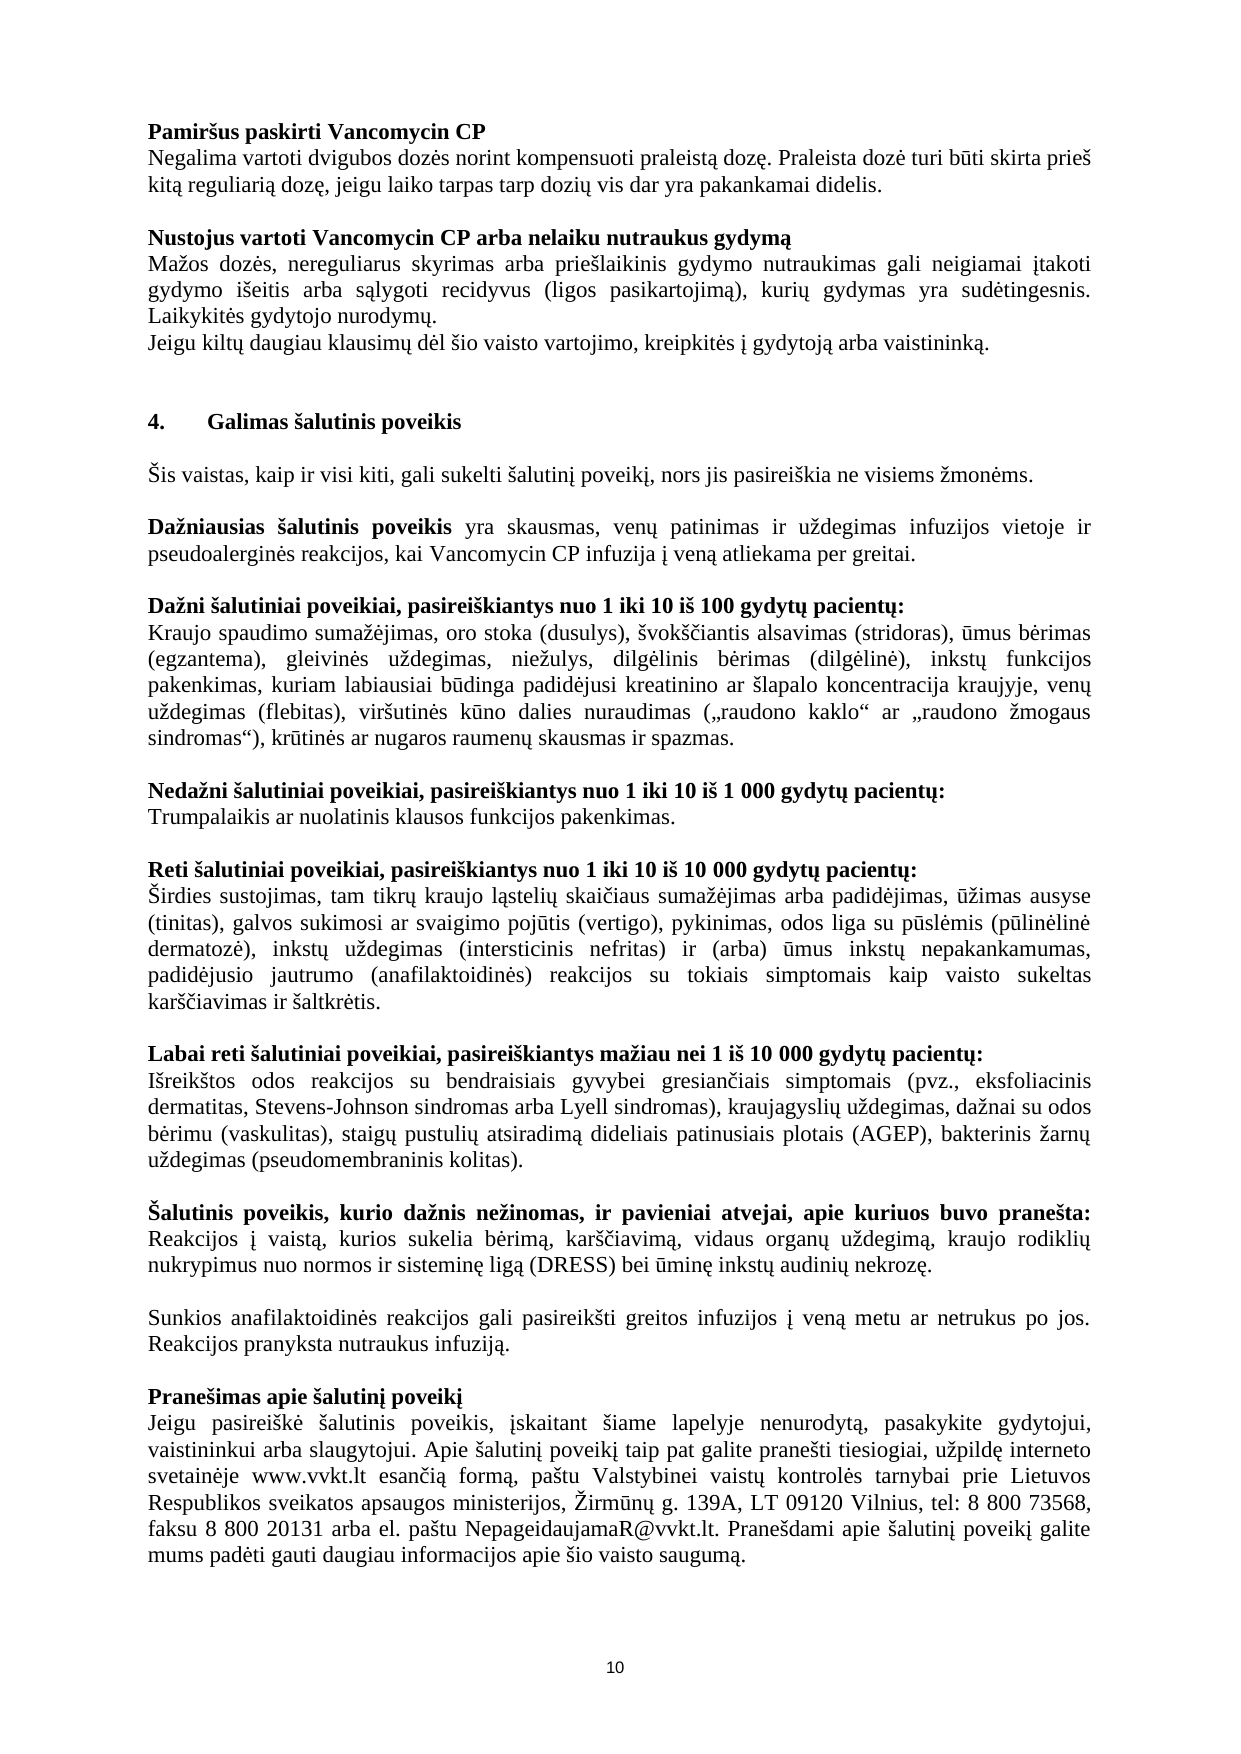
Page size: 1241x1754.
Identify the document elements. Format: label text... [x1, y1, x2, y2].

text Pamiršus paskirti Vancomycin CP [148, 118, 1092, 144]
text Trumpalaikis ar nuolatinis klausos funkcijos pakenkimas. [148, 803, 1092, 830]
text Mažos dozės, nereguliarus skyrimas arba priešlaikinis gydymo nutraukimas gali neigiamai įtakoti gydymo išeitis arba sąlygoti recidyvus (ligos pasikartojimą), kurių gydymas yra sudėtingesnis. Laikykitės gydytojo nurodymų. [148, 250, 1092, 329]
text Širdies sustojimas, tam tikrų kraujo ląstelių skaičiaus sumažėjimas arba padidėjimas, ūžimas ausyse (tinitas), galvos sukimosi ar svaigimo pojūtis (vertigo), pykinimas, odos liga su pūslėmis (pūlinėlinė dermatozė), inkstų uždegimas (intersticinis nefritas) ir (arba) ūmus inkstų nepakankamumas, padidėjusio jautrumo (anafilaktoidinės) reakcijos su tokiais simptomais kaip vaisto sukeltas karščiavimas ir šaltkrėtis. [148, 882, 1092, 1014]
text Reti šalutiniai poveikiai, pasireiškiantys nuo 1 iki 10 iš 10 000 gydytų pacientų: [148, 856, 1092, 882]
text Šalutinis poveikis, kurio dažnis nežinomas, ir pavieniai atvejai, apie kuriuos buvo pranešta: Reakcijos į vaistą, kurios sukelia bėrimą, karščiavimą, vidaus organų uždegimą, kraujo rodiklių nukrypimus nuo normos ir sisteminę ligą (DRESS) bei ūminę inkstų audinių nekrozę. [148, 1199, 1092, 1278]
text Išreikštos odos reakcijos su bendraisiais gyvybei gresiančiais simptomais (pvz., eksfoliacinis dermatitas, Stevens-Johnson sindromas arba Lyell sindromas), kraujagyslių uždegimas, dažnai su odos bėrimu (vaskulitas), staigų pustulių atsiradimą dideliais patinusiais plotais (AGEP), bakterinis žarnų uždegimas (pseudomembraninis kolitas). [148, 1067, 1092, 1172]
list Jeigu kiltų daugiau klausimų dėl šio vaisto vartojimo, kreipkitės į gydytoją arba vaistininką. [148, 329, 1093, 355]
text Nedažni šalutiniai poveikiai, pasireiškiantys nuo 1 iki 10 iš 1 000 gydytų pacientų: [148, 777, 1092, 803]
text Sunkios anafilaktoidinės reakcijos gali pasireikšti greitos infuzijos į veną metu ar netrukus po jos. Reakcijos pranyksta nutraukus infuziją. [148, 1304, 1092, 1357]
list Šis vaistas, kaip ir visi kiti, gali sukelti šalutinį poveikį, nors jis pasireiškia ne visiems žmonėms. [148, 461, 1096, 487]
text Dažniausias šalutinis poveikis yra skausmas, venų patinimas ir uždegimas infuzijos vietoje ir pseudoalerginės reakcijos, kai Vancomycin CP infuzija į veną atliekama per greitai. [148, 513, 1092, 566]
text Jeigu pasireiškė šalutinis poveikis, įskaitant šiame lapelyje nenurodytą, pasakykite gydytojui, vaistininkui arba slaugytojui. Apie šalutinį poveikį taip pat galite pranešti tiesiogiai, užpildę interneto svetainėje www.vvkt.lt esančią formą, paštu Valstybinei vaistų kontrolės tarnybai prie Lietuvos Respublikos sveikatos apsaugos ministerijos, Žirmūnų g. 139A, LT 09120 Vilnius, tel: 8 800 73568, faksu 8 800 20131 arba el. paštu NepageidaujamaR@vvkt.lt. Pranešdami apie šalutinį poveikį galite mums padėti gauti daugiau informacijos apie šio vaisto saugumą. [148, 1409, 1092, 1568]
text Nustojus vartoti Vancomycin CP arba nelaiku nutraukus gydymą [148, 223, 1092, 250]
text Pranešimas apie šalutinį poveikį [148, 1383, 1092, 1409]
text Dažni šalutiniai poveikiai, pasireiškiantys nuo 1 iki 10 iš 100 gydytų pacientų: [148, 592, 1092, 619]
text Kraujo spaudimo sumažėjimas, oro stoka (dusulys), švokščiantis alsavimas (stridoras), ūmus bėrimas (egzantema), gleivinės uždegimas, niežulys, dilgėlinis bėrimas (dilgėlinė), inkstų funkcijos pakenkimas, kuriam labiausiai būdinga padidėjusi kreatinino ar šlapalo koncentracija kraujyje, venų uždegimas (flebitas), viršutinės kūno dalies nuraudimas („raudono kaklo“ ar „raudono žmogaus sindromas“), krūtinės ar nugaros raumenų skausmas ir spazmas. [148, 619, 1092, 751]
text Labai reti šalutiniai poveikiai, pasireiškiantys mažiau nei 1 iš 10 000 gydytų pacientų: [148, 1041, 1092, 1067]
text Negalima vartoti dvigubos dozės norint kompensuoti praleistą dozę. Praleista dozė turi būti skirta prieš kitą reguliarią dozę, jeigu laiko tarpas tarp dozių vis dar yra pakankamai didelis. [148, 144, 1092, 197]
list 4. Galimas šalutinis poveikis [148, 408, 1092, 434]
